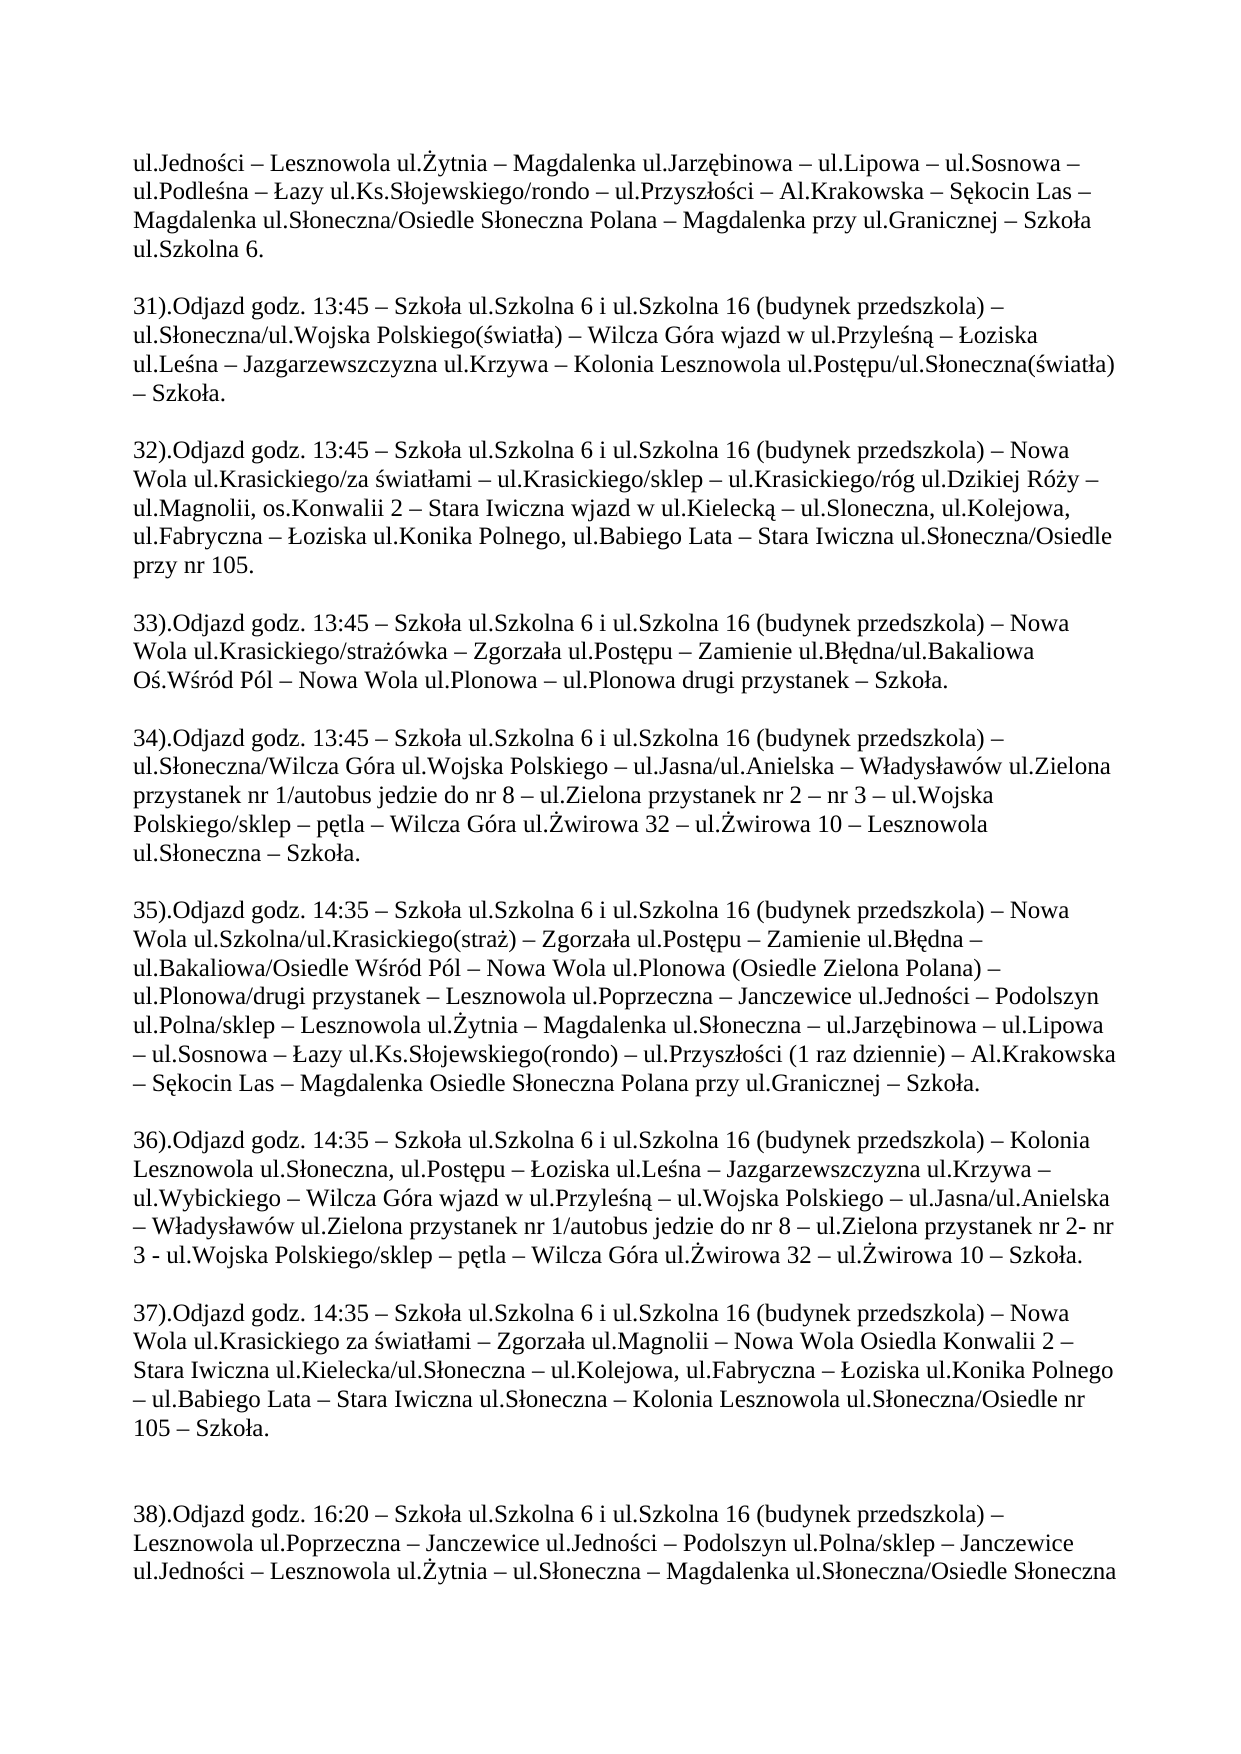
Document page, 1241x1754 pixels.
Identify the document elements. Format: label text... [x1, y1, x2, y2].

text 32).Odjazd godz. 13:45 – Szkoła ul.Szkolna 6 i ul.Szkolna 16 (budynek przedszkola) – Nowa Wola ul.Krasickiego/za światłami – ul.Krasickiego/sklep – ul.Krasickiego/róg ul.Dzikiej Róży – ul.Magnolii, os.Konwalii 2 – Stara Iwiczna wjazd w ul.Kielecką – ul.Sloneczna, ul.Kolejowa, ul.Fabryczna – Łoziska ul.Konika Polnego, ul.Babiego Lata – Stara Iwiczna ul.Słoneczna/Osiedle przy nr 105. [133, 435, 1122, 579]
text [133, 1499, 1122, 1585]
text 36).Odjazd godz. 14:35 – Szkoła ul.Szkolna 6 i ul.Szkolna 16 (budynek przedszkola) – Kolonia Lesznowola ul.Słoneczna, ul.Postępu – Łoziska ul.Leśna – Jazgarzewszczyzna ul.Krzywa – ul.Wybickiego – Wilcza Góra wjazd w ul.Przyleśną – ul.Wojska Polskiego – ul.Jasna/ul.Anielska – Władysławów ul.Zielona przystanek nr 1/autobus jedzie do nr 8 – ul.Zielona przystanek nr 2- nr 3 - ul.Wojska Polskiego/sklep – pętla – Wilcza Góra ul.Żwirowa 32 – ul.Żwirowa 10 – Szkoła. [133, 1125, 1122, 1269]
text 31).Odjazd godz. 13:45 – Szkoła ul.Szkolna 6 i ul.Szkolna 16 (budynek przedszkola) – ul.Słoneczna/ul.Wojska Polskiego(światła) – Wilcza Góra wjazd w ul.Przyleśną – Łoziska ul.Leśna – Jazgarzewszczyzna ul.Krzywa – Kolonia Lesznowola ul.Postępu/ul.Słoneczna(światła) – Szkoła. [133, 291, 1122, 406]
text 34).Odjazd godz. 13:45 – Szkoła ul.Szkolna 6 i ul.Szkolna 16 (budynek przedszkola) – ul.Słoneczna/Wilcza Góra ul.Wojska Polskiego – ul.Jasna/ul.Anielska – Władysławów ul.Zielona przystanek nr 1/autobus jedzie do nr 8 – ul.Zielona przystanek nr 2 – nr 3 – ul.Wojska Polskiego/sklep – pętla – Wilcza Góra ul.Żwirowa 32 – ul.Żwirowa 10 – Lesznowola ul.Słoneczna – Szkoła. [133, 723, 1122, 866]
text 33).Odjazd godz. 13:45 – Szkoła ul.Szkolna 6 i ul.Szkolna 16 (budynek przedszkola) – Nowa Wola ul.Krasickiego/strażówka – Zgorzała ul.Postępu – Zamienie ul.Błędna/ul.Bakaliowa Oś.Wśród Pól – Nowa Wola ul.Plonowa – ul.Plonowa drugi przystanek – Szkoła. [133, 608, 1122, 694]
text 37).Odjazd godz. 14:35 – Szkoła ul.Szkolna 6 i ul.Szkolna 16 (budynek przedszkola) – Nowa Wola ul.Krasickiego za światłami – Zgorzała ul.Magnolii – Nowa Wola Osiedla Konwalii 2 – Stara Iwiczna ul.Kielecka/ul.Słoneczna – ul.Kolejowa, ul.Fabryczna – Łoziska ul.Konika Polnego – ul.Babiego Lata – Stara Iwiczna ul.Słoneczna – Kolonia Lesznowola ul.Słoneczna/Osiedle nr 105 – Szkoła. [133, 1298, 1122, 1441]
text 35).Odjazd godz. 14:35 – Szkoła ul.Szkolna 6 i ul.Szkolna 16 (budynek przedszkola) – Nowa Wola ul.Szkolna/ul.Krasickiego(straż) – Zgorzała ul.Postępu – Zamienie ul.Błędna – ul.Bakaliowa/Osiedle Wśród Pól – Nowa Wola ul.Plonowa (Osiedle Zielona Polana) – ul.Plonowa/drugi przystanek – Lesznowola ul.Poprzeczna – Janczewice ul.Jedności – Podolszyn ul.Polna/sklep – Lesznowola ul.Żytnia – Magdalenka ul.Słoneczna – ul.Jarzębinowa – ul.Lipowa – ul.Sosnowa – Łazy ul.Ks.Słojewskiego(rondo) – ul.Przyszłości (1 raz dziennie) – Al.Krakowska – Sękocin Las – Magdalenka Osiedle Słoneczna Polana przy ul.Granicznej – Szkoła. [133, 895, 1122, 1096]
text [133, 148, 1122, 263]
